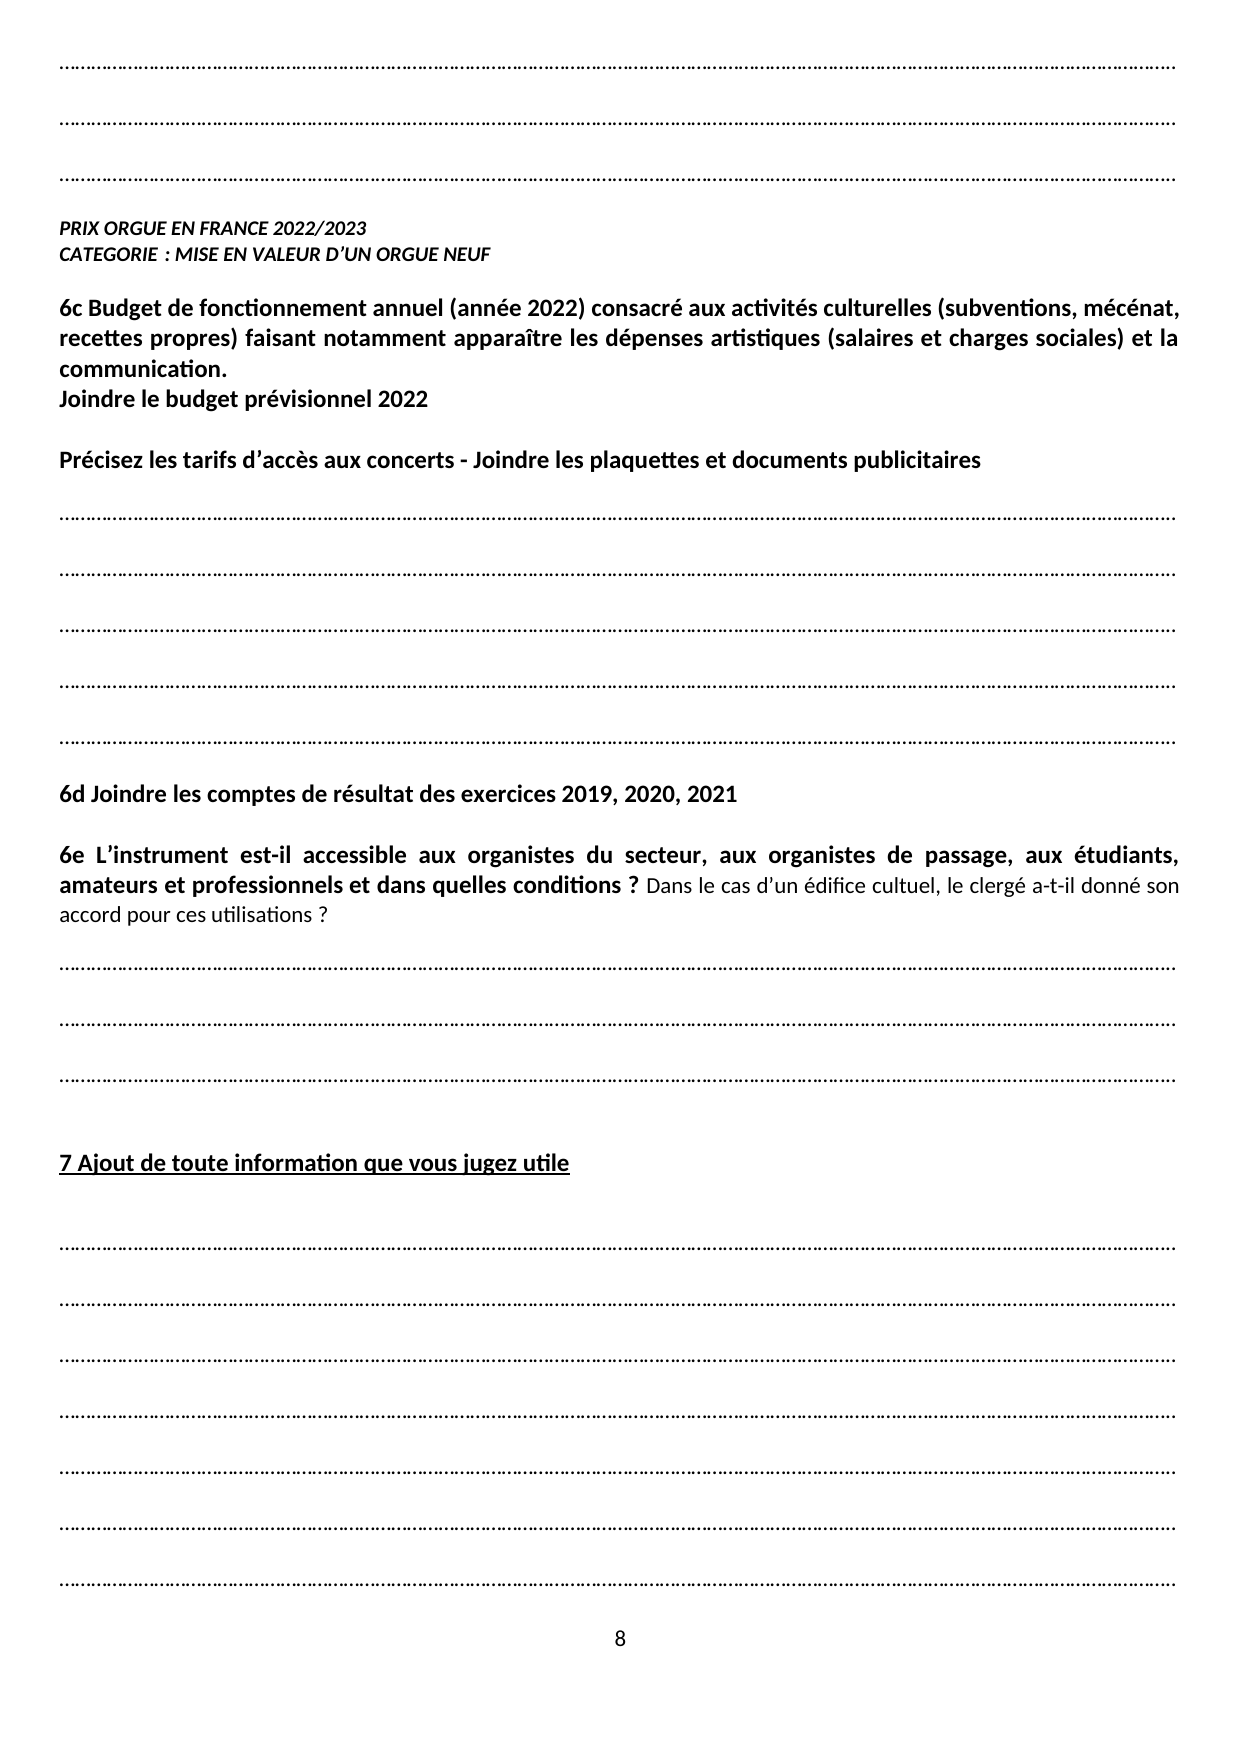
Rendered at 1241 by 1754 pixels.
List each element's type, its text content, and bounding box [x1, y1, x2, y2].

text 6e L’instrument est-il accessible aux organistes du secteur, aux organistes de passage, aux étudiants, amateurs et professionnels et dans quelles conditions ? Dans le cas d’un édifice cultuel, le clergé a-t-il donné son accord pour ces utilisations ? [59, 839, 1181, 928]
text ………………………………………………………………………………………………………………………………………………………………………………………….. [59, 1396, 1181, 1424]
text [59, 103, 1181, 131]
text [59, 1508, 1181, 1537]
text ………………………………………………………………………………………………………………………………………………………………………………………….. [59, 610, 1181, 638]
text CATEGORIE : MISE EN VALEUR D’UN ORGUE NEUF [59, 241, 1181, 266]
text PRIX ORGUE EN FRANCE 2022/2023 [59, 215, 1181, 241]
text Précisez les tarifs d’accès aux concerts - Joindre les plaquettes et documents publicitaires [59, 444, 1181, 475]
text 6d Joindre les comptes de résultat des exercices 2019, 2020, 2021 [59, 778, 1181, 808]
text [59, 47, 1181, 75]
text ………………………………………………………………………………………………………………………………………………………………………………………….. [59, 1060, 1181, 1088]
text ………………………………………………………………………………………………………………………………………………………………………………………….. [59, 1004, 1181, 1032]
text Joindre le budget prévisionnel 2022 [59, 383, 1181, 414]
text 7 Ajout de toute information que vous jugez utile [59, 1147, 1181, 1177]
text ………………………………………………………………………………………………………………………………………………………………………………………….. [59, 554, 1181, 582]
text ………………………………………………………………………………………………………………………………………………………………………………………….. [59, 722, 1181, 750]
text ………………………………………………………………………………………………………………………………………………………………………………………….. [59, 1284, 1181, 1312]
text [59, 159, 1181, 187]
text 6c Budget de fonctionnement annuel (année 2022) consacré aux activités culturelles (subventions, mécénat, recettes propres) faisant notamment apparaître les dépenses artistiques (salaires et charges sociales) et la communication. [59, 292, 1181, 383]
text ………………………………………………………………………………………………………………………………………………………………………………………….. [59, 498, 1181, 526]
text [59, 1452, 1181, 1481]
text ………………………………………………………………………………………………………………………………………………………………………………………….. [59, 1340, 1181, 1368]
text ………………………………………………………………………………………………………………………………………………………………………………………….. [59, 666, 1181, 694]
text ………………………………………………………………………………………………………………………………………………………………………………………….. [59, 948, 1181, 976]
text ………………………………………………………………………………………………………………………………………………………………………………………….. [59, 1228, 1181, 1256]
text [59, 1564, 1181, 1593]
